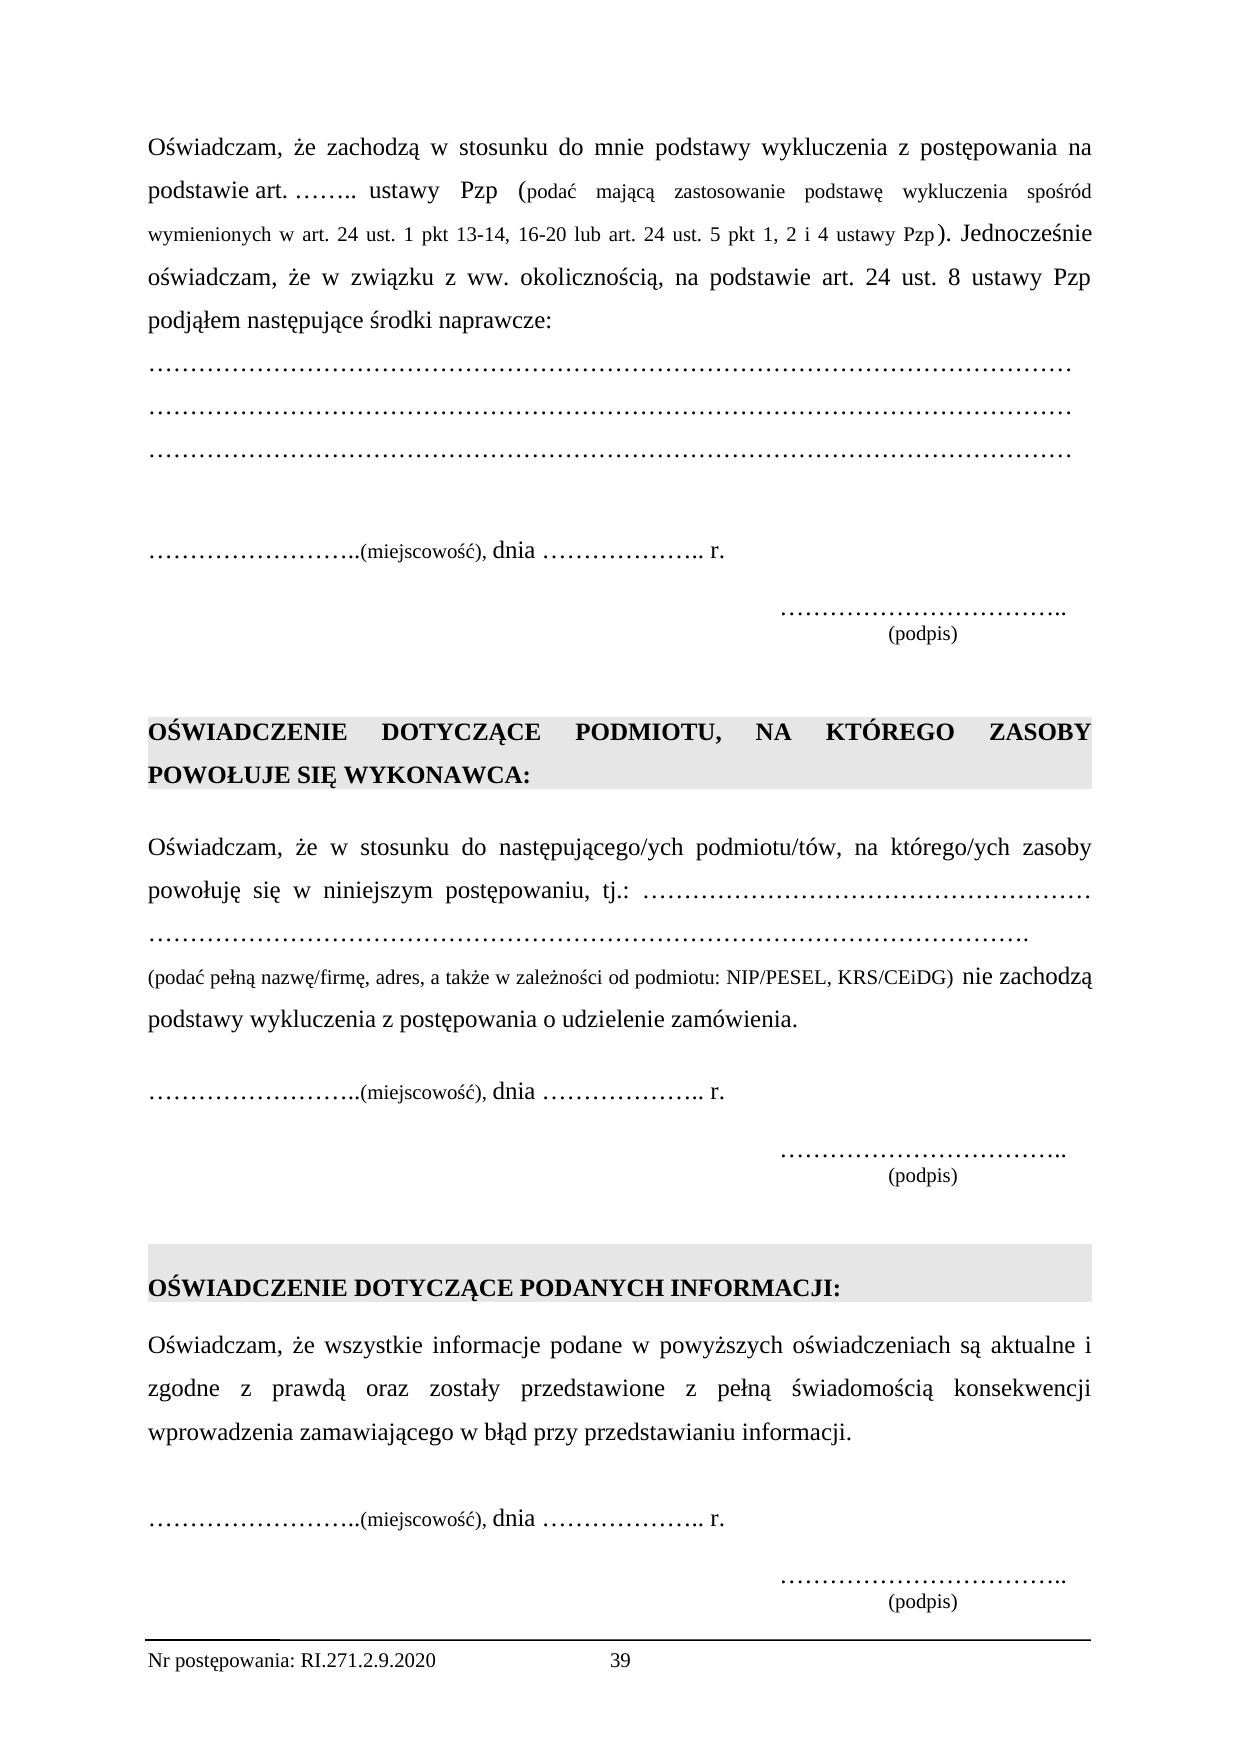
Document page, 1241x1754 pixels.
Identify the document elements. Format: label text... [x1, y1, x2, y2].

text ……………………..(miejscowość), dnia ……………….. r. [148, 1076, 1092, 1105]
text ………………………………………………………………………………………………… [148, 391, 1092, 420]
text (podać pełną nazwę/firmę, adres, a także w zależności od podmiotu: NIP/PESEL, KRS/CEiDG) nie zachodzą podstawy wykluczenia z postępowania o udzielenie zamówienia. [148, 961, 1092, 1033]
text …………………………….. [753, 1134, 1092, 1162]
text (podpis) [753, 1589, 1092, 1613]
text (podpis) [753, 1162, 1092, 1187]
text ………………………………………………………………………………………………… [148, 348, 1092, 377]
text ………………………………………………………………………………………………… [148, 434, 1092, 463]
text Oświadczam, że w stosunku do następującego/ych podmiotu/tów, na którego/ych zasoby powołuję się w niniejszym postępowaniu, tj.: ……………………………………………… ……………………………………………………………………………………………. [148, 832, 1092, 947]
text (podpis) [753, 621, 1092, 645]
text OŚWIADCZENIE DOTYCZĄCE PODANYCH INFORMACJI: [148, 1273, 1092, 1302]
text OŚWIADCZENIE DOTYCZĄCE PODMIOTU, NA KTÓREGO ZASOBY POWOŁUJE SIĘ WYKONAWCA: [148, 717, 1092, 789]
text Oświadczam, że wszystkie informacje podane w powyższych oświadczeniach są aktualne i zgodne z prawdą oraz zostały przedstawione z pełną świadomością konsekwencji wprowadzenia zamawiającego w błąd przy przedstawianiu informacji. [148, 1330, 1092, 1445]
text …………………………….. [753, 592, 1092, 621]
text ……………………..(miejscowość), dnia ……………….. r. [148, 535, 1092, 563]
text …………………………….. [753, 1560, 1092, 1589]
text Oświadczam, że zachodzą w stosunku do mnie podstawy wykluczenia z postępowania na podstawie art. …….. ustawy Pzp (podać mającą zastosowanie podstawę wykluczenia spośród wymienionych w art. 24 ust. 1 pkt 13-14, 16-20 lub art. 24 ust. 5 pkt 1, 2 i 4 ustawy Pzp). Jednocześnie oświadczam, że w związku z ww. okolicznością, na podstawie art. 24 ust. 8 ustawy Pzp podjąłem następujące środki naprawcze: [148, 132, 1092, 333]
text ……………………..(miejscowość), dnia ……………….. r. [148, 1503, 1092, 1532]
